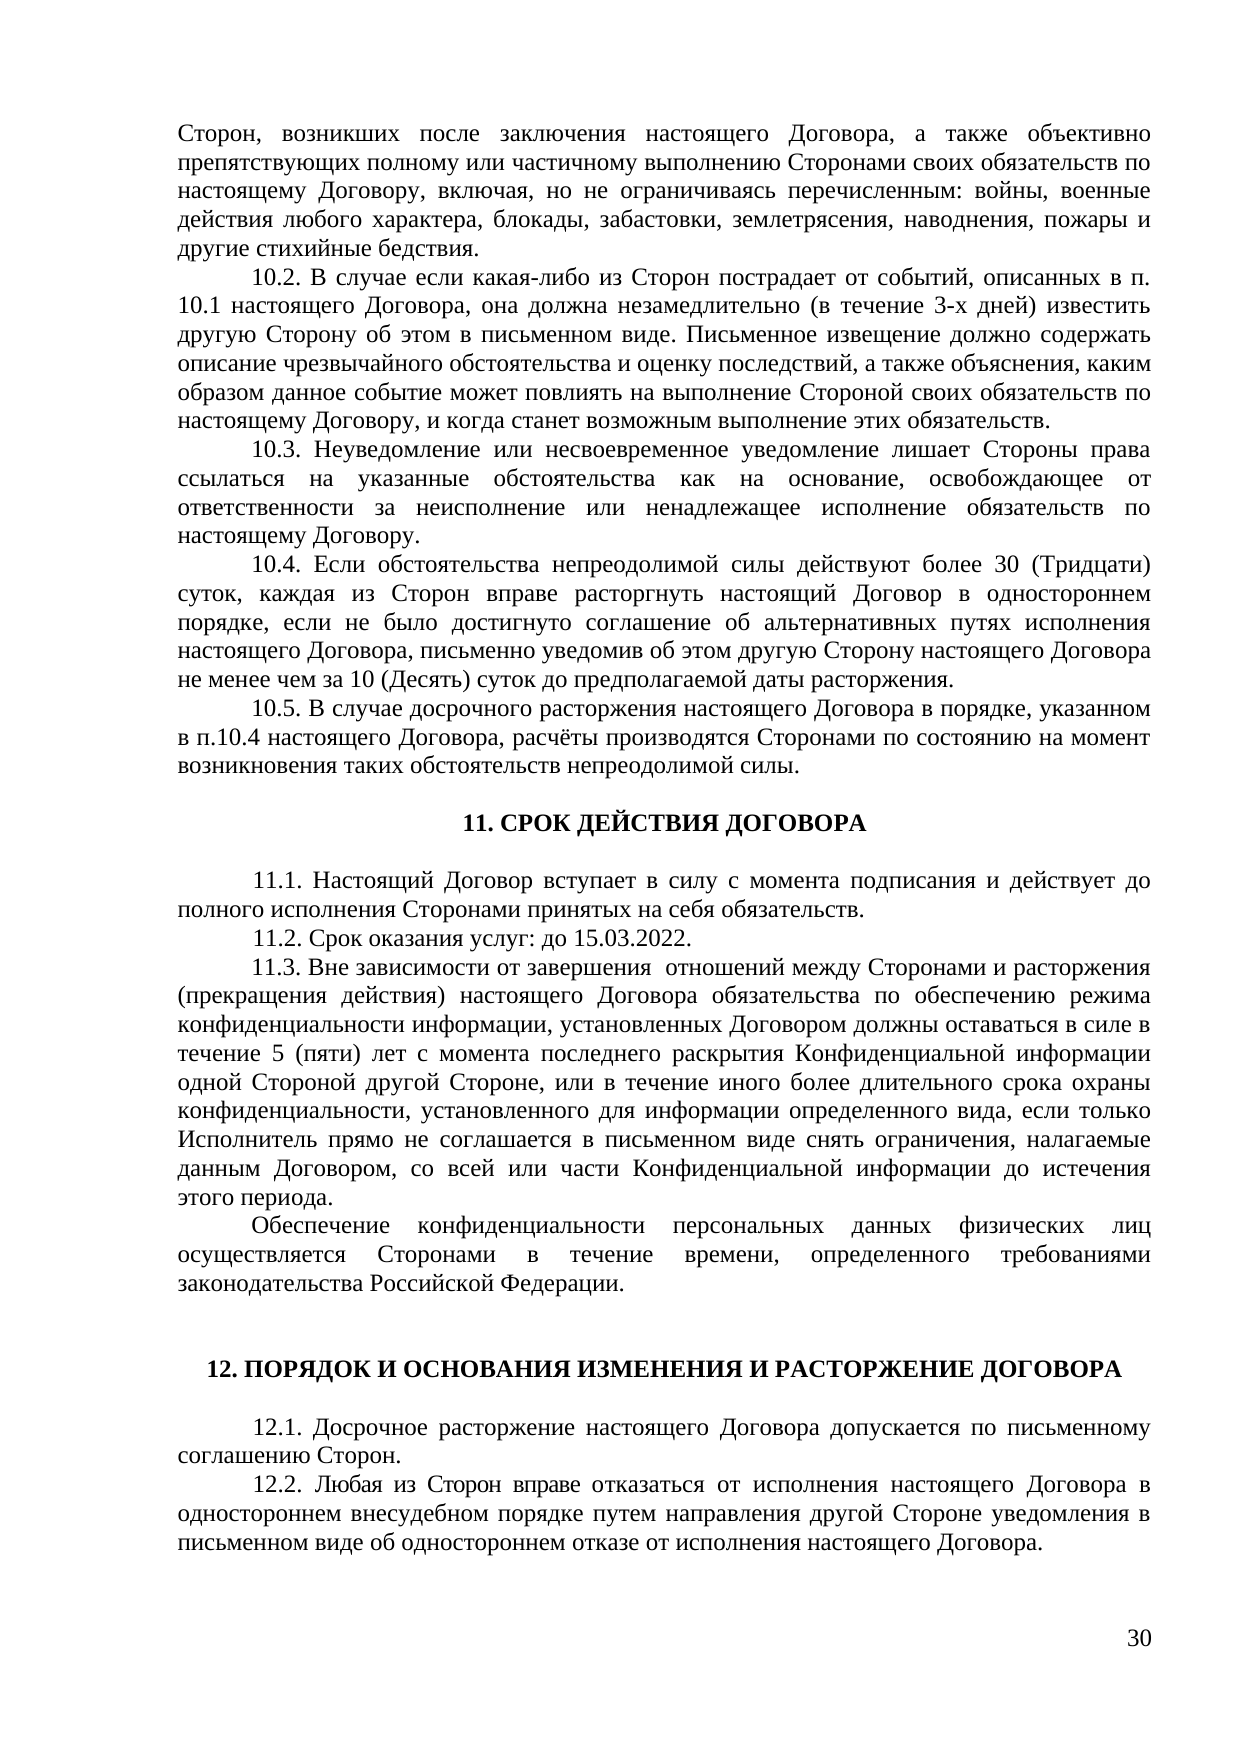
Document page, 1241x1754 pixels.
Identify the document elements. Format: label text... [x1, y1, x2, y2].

text 10.2. В случае если какая-либо из Сторон пострадает от событий, описанных в п. 10.1 настоящего Договора, она должна незамедлительно (в течение 3-х дней) известить другую Сторону об этом в письменном виде. Письменное извещение должно содержать описание чрезвычайного обстоятельства и оценку последствий, а также объяснения, каким образом данное событие может повлиять на выполнение Стороной своих обязательств по настоящему Договору, и когда станет возможным выполнение этих обязательств. [177, 262, 1152, 434]
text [177, 118, 1152, 262]
text 10.3. Неуведомление или несвоевременное уведомление лишает Стороны права ссылаться на указанные обстоятельства как на основание, освобождающее от ответственности за неисполнение или ненадлежащее исполнение обязательств по настоящему Договору. [177, 434, 1152, 549]
text 11.1. Настоящий Договор вступает в силу с момента подписания и действует до полного исполнения Сторонами принятых на себя обязательств. [177, 866, 1152, 923]
text 10.4. Если обстоятельства непреодолимой силы действуют более 30 (Тридцати) суток, каждая из Сторон вправе расторгнуть настоящий Договор в одностороннем порядке, если не было достигнуто соглашение об альтернативных путях исполнения настоящего Договора, письменно уведомив об этом другую Сторону настоящего Договора не менее чем за 10 (Десять) суток до предполагаемой даты расторжения. [177, 549, 1152, 693]
text 12.2. Любая из Сторон вправе отказаться от исполнения настоящего Договора в одностороннем внесудебном порядке путем направления другой Стороне уведомления в письменном виде об одностороннем отказе от исполнения настоящего Договора. [177, 1469, 1152, 1556]
text 11.3. Вне зависимости от завершения отношений между Сторонами и расторжения (прекращения действия) настоящего Договора обязательства по обеспечению режима конфиденциальности информации, установленных Договором должны оставаться в силе в течение 5 (пяти) лет с момента последнего раскрытия Конфиденциальной информации одной Стороной другой Стороне, или в течение иного более длительного срока охраны конфиденциальности, установленного для информации определенного вида, если только Исполнитель прямо не соглашается в письменном виде снять ограничения, налагаемые данным Договором, со всей или части Конфиденциальной информации до истечения этого периода. [177, 952, 1152, 1211]
text 12. ПОРЯДОК И ОСНОВАНИЯ ИЗМЕНЕНИЯ И РАСТОРЖЕНИЕ ДОГОВОРА [177, 1354, 1152, 1383]
text 11. СРОК ДЕЙСТВИЯ ДОГОВОРА [177, 808, 1152, 837]
text 11.2. Срок оказания услуг: до 15.03.2022. [177, 923, 1152, 952]
text 12.1. Досрочное расторжение настоящего Договора допускается по письменному соглашению Сторон. [177, 1412, 1152, 1469]
text Обеспечение конфиденциальности персональных данных физических лиц осуществляется Сторонами в течение времени, определенного требованиями законодательства Российской Федерации. [177, 1211, 1152, 1297]
text 10.5. В случае досрочного расторжения настоящего Договора в порядке, указанном в п.10.4 настоящего Договора, расчёты производятся Сторонами по состоянию на момент возникновения таких обстоятельств непреодолимой силы. [177, 693, 1152, 779]
